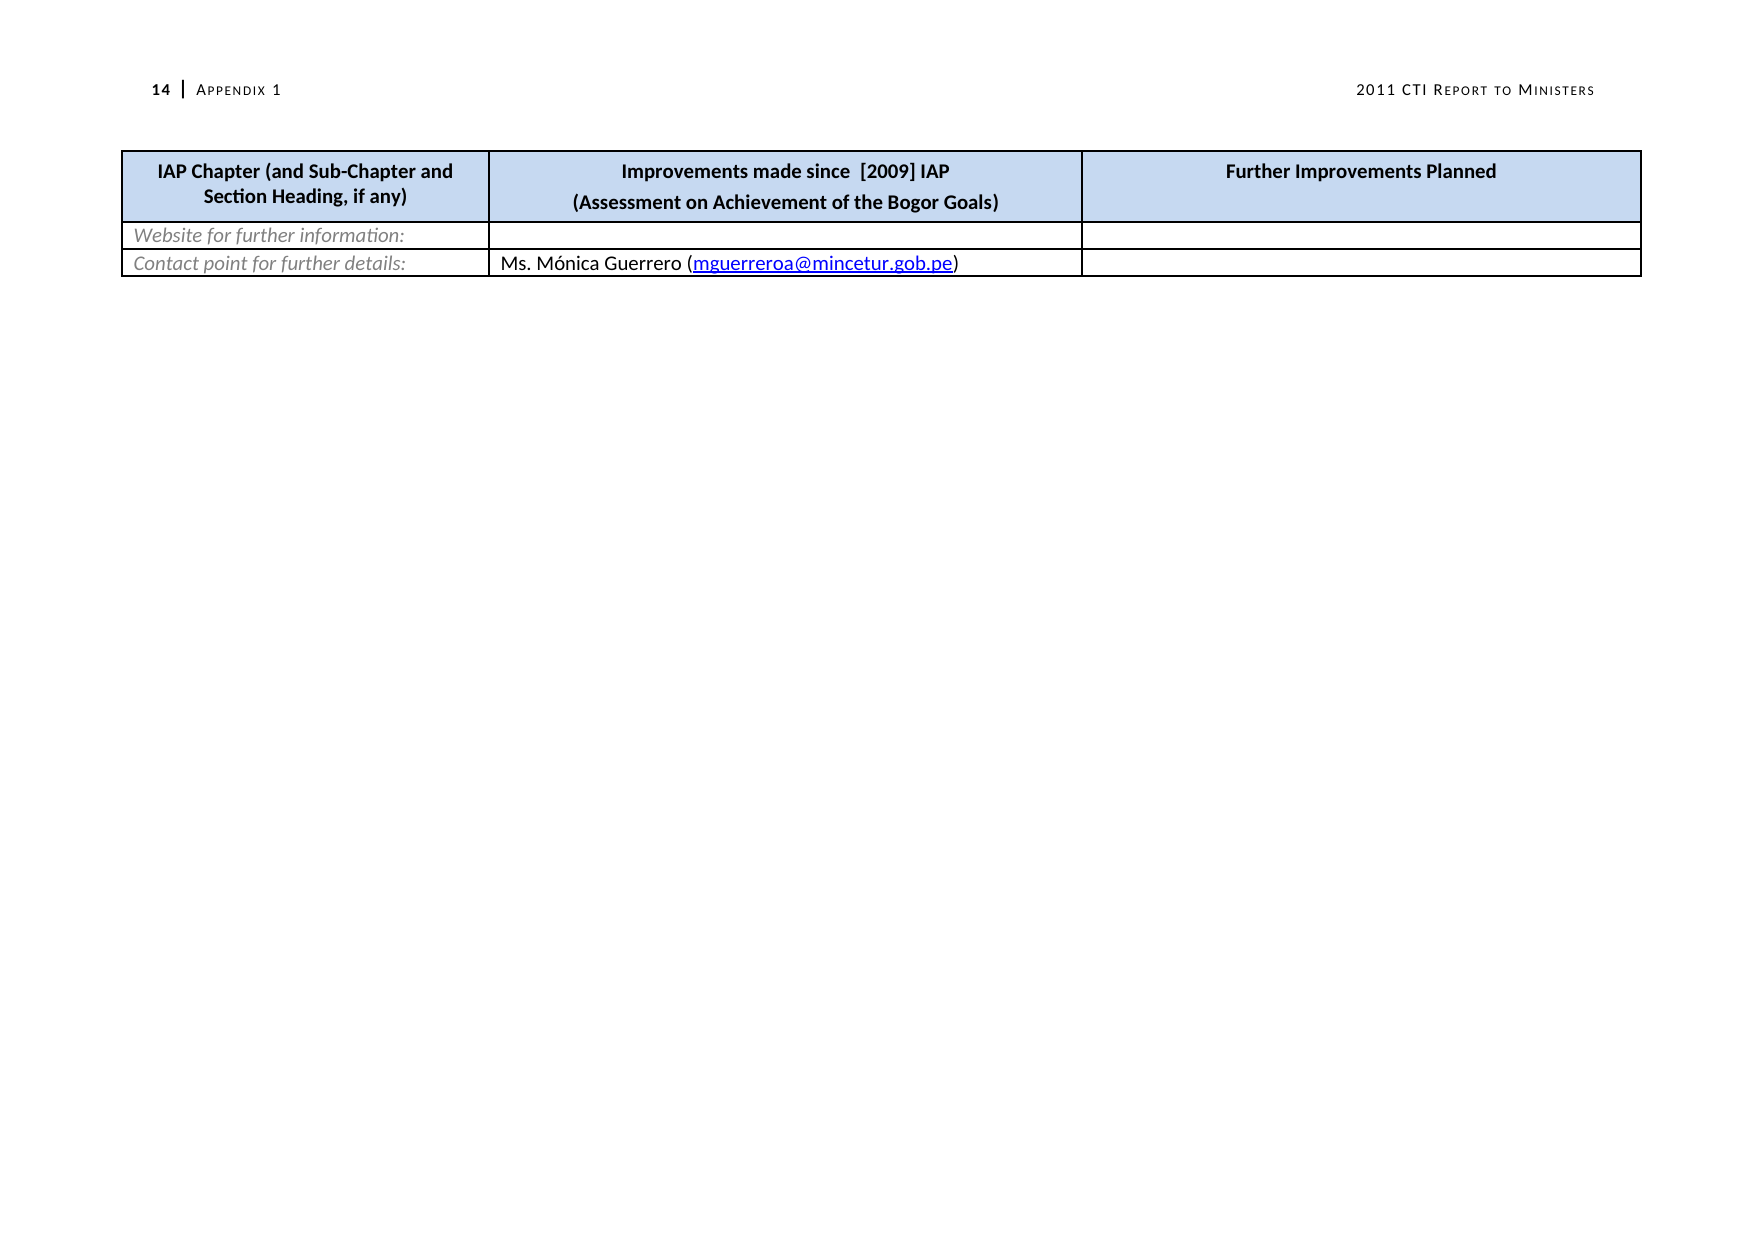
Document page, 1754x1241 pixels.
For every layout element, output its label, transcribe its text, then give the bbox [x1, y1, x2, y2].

table_cell Contact point for further details: [123, 250, 488, 275]
table_cell [1083, 223, 1640, 248]
table_header IAP Chapter (and Sub-Chapter and Section Heading, if any) [123, 152, 488, 221]
table_cell [490, 223, 1081, 248]
table_cell [1083, 250, 1640, 275]
table_header Improvements made since [2009] IAP (Assessment on Achievement of the Bogor Goals) [490, 152, 1081, 221]
table_cell Website for further information: [123, 223, 488, 248]
table_header Further Improvements Planned [1083, 152, 1640, 221]
table_cell Ms. Mónica Guerrero (mguerreroa@mincetur.gob.pe) [490, 250, 1081, 275]
